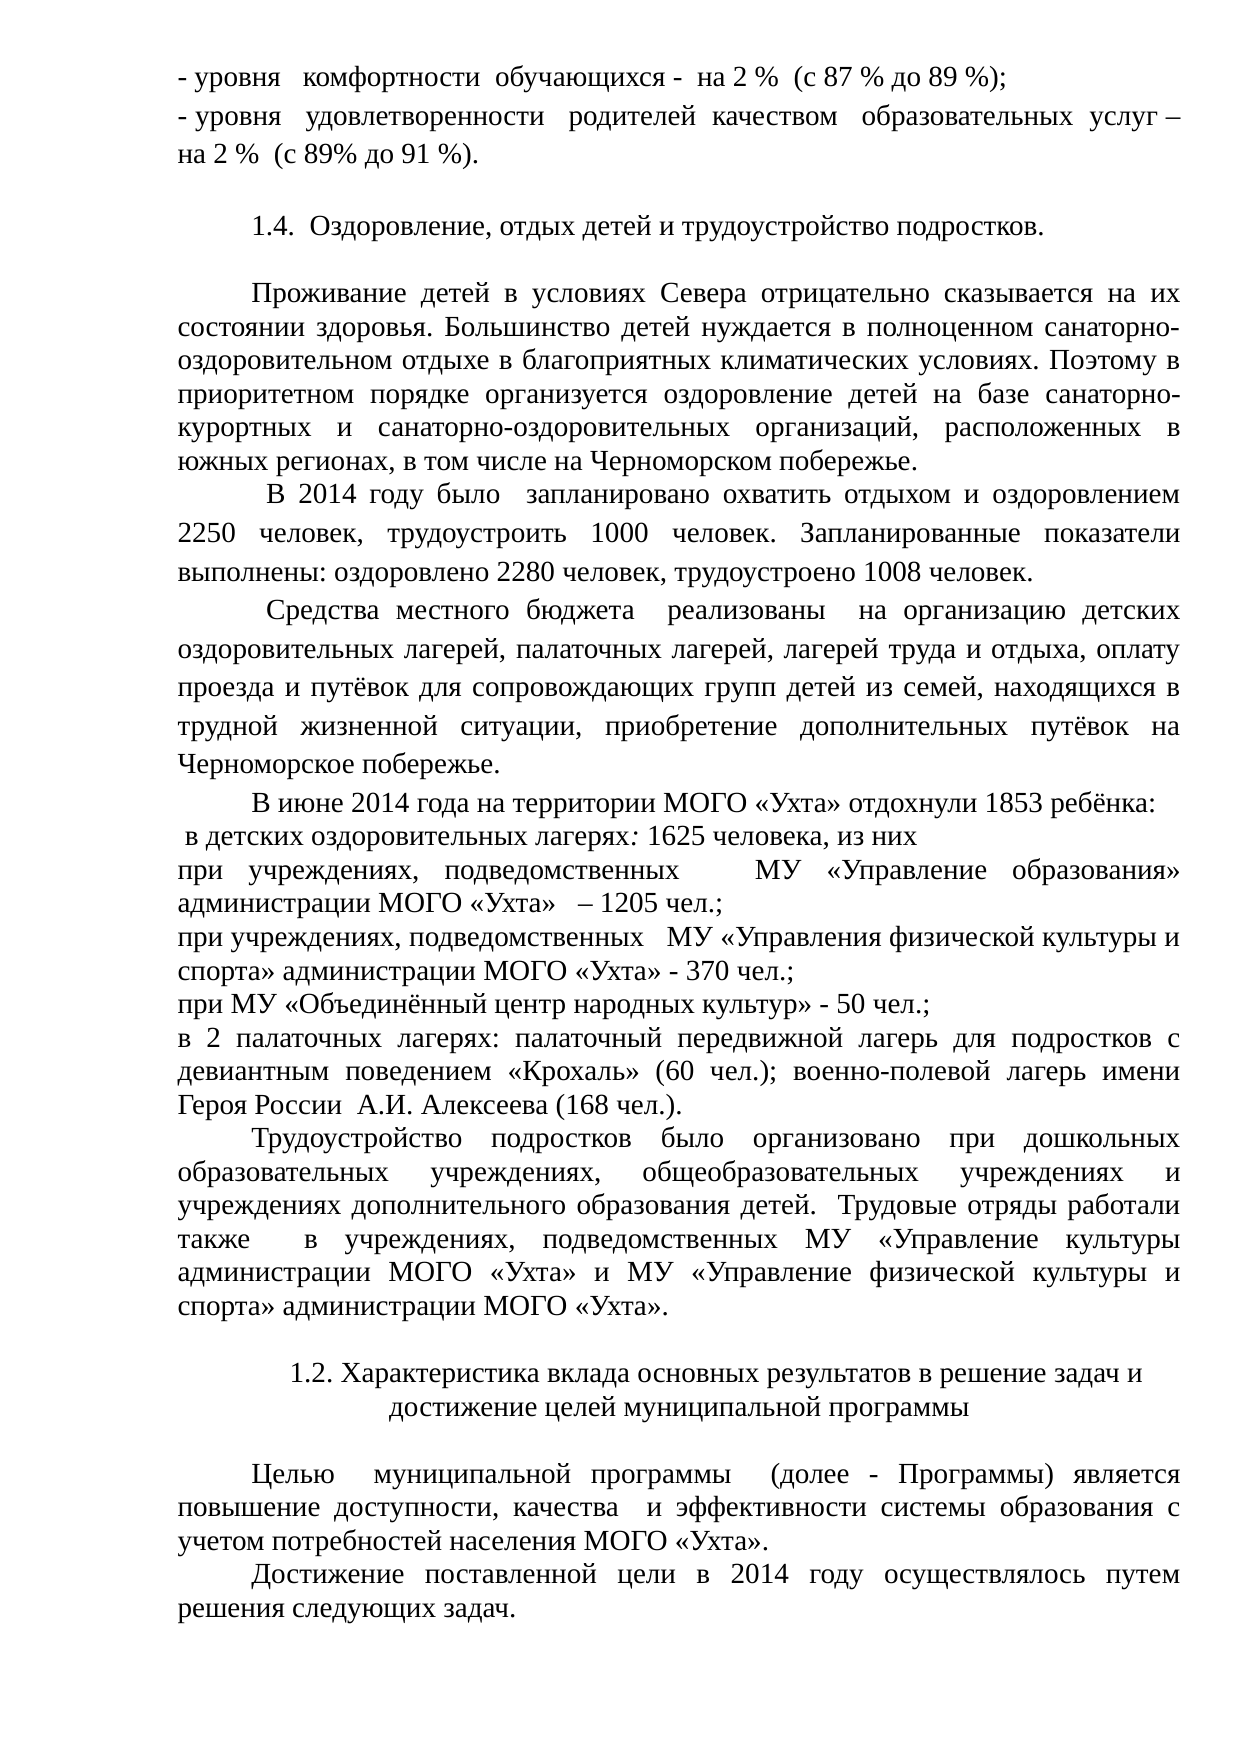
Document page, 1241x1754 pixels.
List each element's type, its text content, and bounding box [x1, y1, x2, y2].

text в детских оздоровительных лагерях: 1625 человека, из них [177, 818, 1181, 852]
text Достижение поставленной цели в 2014 году осуществлялось путем решения следующих задач. [177, 1556, 1181, 1623]
text Проживание детей в условиях Севера отрицательно сказывается на их состоянии здоровья. Большинство детей нуждается в полноценном санаторно-оздоровительном отдыхе в благоприятных климатических условиях. Поэтому в приоритетном порядке организуется оздоровление детей на базе санаторно-курортных и санаторно-оздоровительных организаций, расположенных в южных регионах, в том числе на Черноморском побережье. [177, 275, 1181, 477]
text В 2014 году было запланировано охватить отдыхом и оздоровлением 2250 человек, трудоустроить 1000 человек. Запланированные показатели выполнены: оздоровлено 2280 человек, трудоустроено 1008 человек. [177, 477, 1181, 587]
text - уровня комфортности обучающихся - на 2 % (с 87 % до 89 %); [177, 59, 1181, 93]
text при МУ «Объединённый центр народных культур» - 50 чел.; [177, 986, 1181, 1020]
text Cредства местного бюджета реализованы на организацию детских оздоровительных лагерей, палаточных лагерей, лагерей труда и отдыха, оплату проезда и путёвок для сопровождающих групп детей из семей, находящихся в трудной жизненной ситуации, приобретение дополнительных путёвок на Черноморское побережье. [177, 592, 1181, 780]
text - уровня удовлетворенности родителей качеством образовательных услуг – на 2 % (с 89% до 91 %). [177, 98, 1181, 170]
text В июне 2014 года на территории МОГО «Ухта» отдохнули 1853 ребёнка: [177, 785, 1181, 818]
text Трудоустройство подростков было организовано при дошкольных образовательных учреждениях, общеобразовательных учреждениях и учреждениях дополнительного образования детей. Трудовые отряды работали также в учреждениях, подведомственных МУ «Управление культуры администрации МОГО «Ухта» и МУ «Управление физической культуры и спорта» администрации МОГО «Ухта». [177, 1120, 1181, 1322]
text в 2 палаточных лагерях: палаточный передвижной лагерь для подростков с девиантным поведением «Крохаль» (60 чел.); военно-полевой лагерь имени Героя России А.И. Алексеева (168 чел.). [177, 1020, 1181, 1120]
text 1.2. Характеристика вклада основных результатов в решение задач и достижение целей муниципальной программы [177, 1355, 1181, 1422]
text 1.4. Оздоровление, отдых детей и трудоустройство подростков. [177, 208, 1181, 242]
text при учреждениях, подведомственных МУ «Управления физической культуры и спорта» администрации МОГО «Ухта» - 370 чел.; [177, 919, 1181, 986]
text при учреждениях, подведомственных МУ «Управление образования» администрации МОГО «Ухта» – 1205 чел.; [177, 852, 1181, 919]
text Целью муниципальной программы (долее - Программы) является повышение доступности, качества и эффективности системы образования с учетом потребностей населения МОГО «Ухта». [177, 1456, 1181, 1556]
